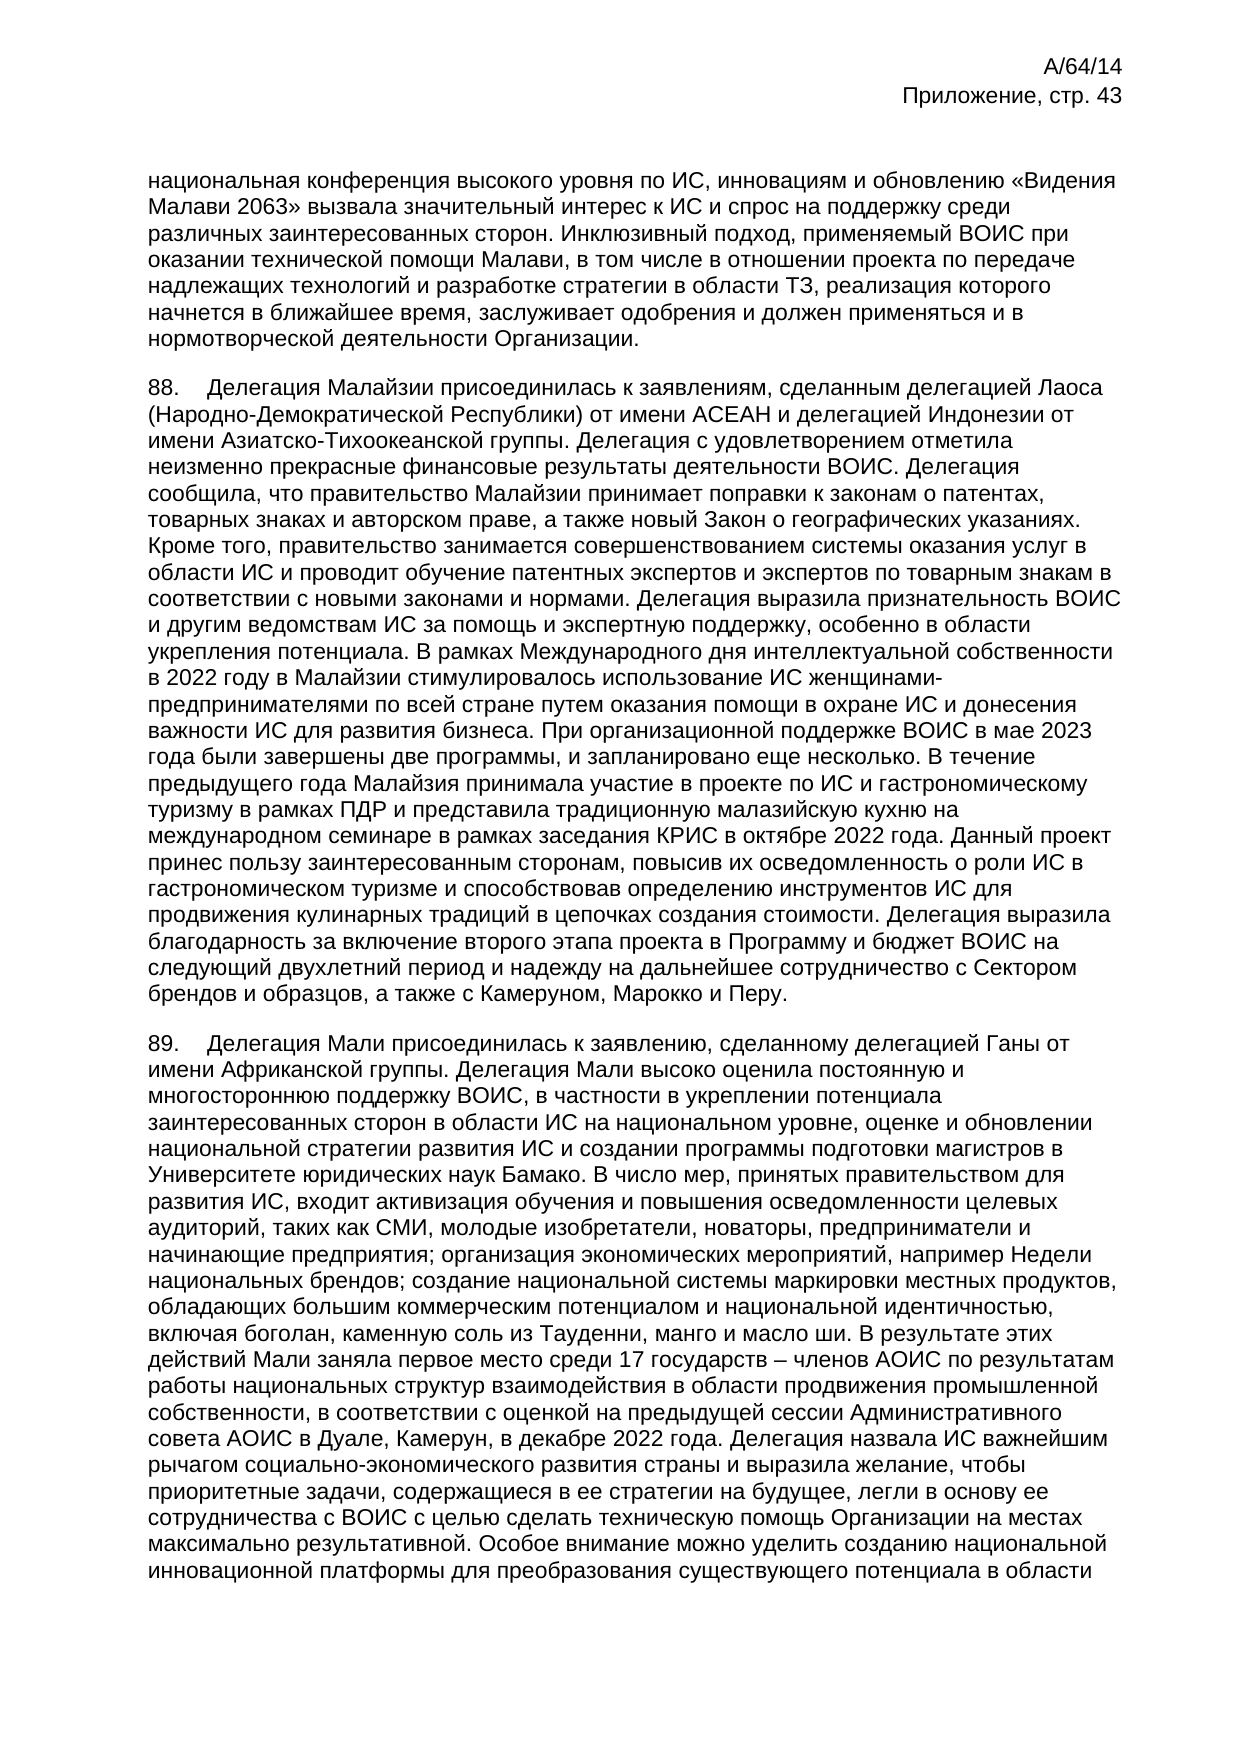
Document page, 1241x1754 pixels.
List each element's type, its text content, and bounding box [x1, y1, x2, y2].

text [148, 167, 1122, 351]
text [148, 1030, 1122, 1583]
text Делегация Малайзии присоединилась к заявлениям, сделанным делегацией Лаоса (Народно-Демократической Республики) от имени АСЕАН и делегацией Индонезии от имени Азиатско-Тихоокеанской группы. Делегация с удовлетворением отметила неизменно прекрасные финансовые результаты деятельности ВОИС. Делегация сообщила, что правительство Малайзии принимает поправки к законам о патентах, товарных знаках и авторском праве, а также новый Закон о географических указаниях. Кроме того, правительство занимается совершенствованием системы оказания услуг в области ИС и проводит обучение патентных экспертов и экспертов по товарным знакам в соответствии с новыми законами и нормами. Делегация выразила признательность ВОИС и другим ведомствам ИС за помощь и экспертную поддержку, особенно в области укрепления потенциала. В рамках Международного дня интеллектуальной собственности в 2022 году в Малайзии стимулировалось использование ИС женщинами-предпринимателями по всей стране путем оказания помощи в охране ИС и донесения важности ИС для развития бизнеса. При организационной поддержке ВОИС в мае 2023 года были завершены две программы, и запланировано еще несколько. В течение предыдущего года Малайзия принимала участие в проекте по ИС и гастрономическому туризму в рамках ПДР и представила традиционную малазийскую кухню на международном семинаре в рамках заседания КРИС в октябре 2022 года. Данный проект принес пользу заинтересованным сторонам, повысив их осведомленность о роли ИС в гастрономическом туризме и способствовав определению инструментов ИС для продвижения кулинарных традиций в цепочках создания стоимости. Делегация выразила благодарность за включение второго этапа проекта в Программу и бюджет ВОИС на следующий двухлетний период и надежду на дальнейшее сотрудничество с Сектором брендов и образцов, а также с Камеруном, Марокко и Перу. [148, 374, 1122, 1007]
